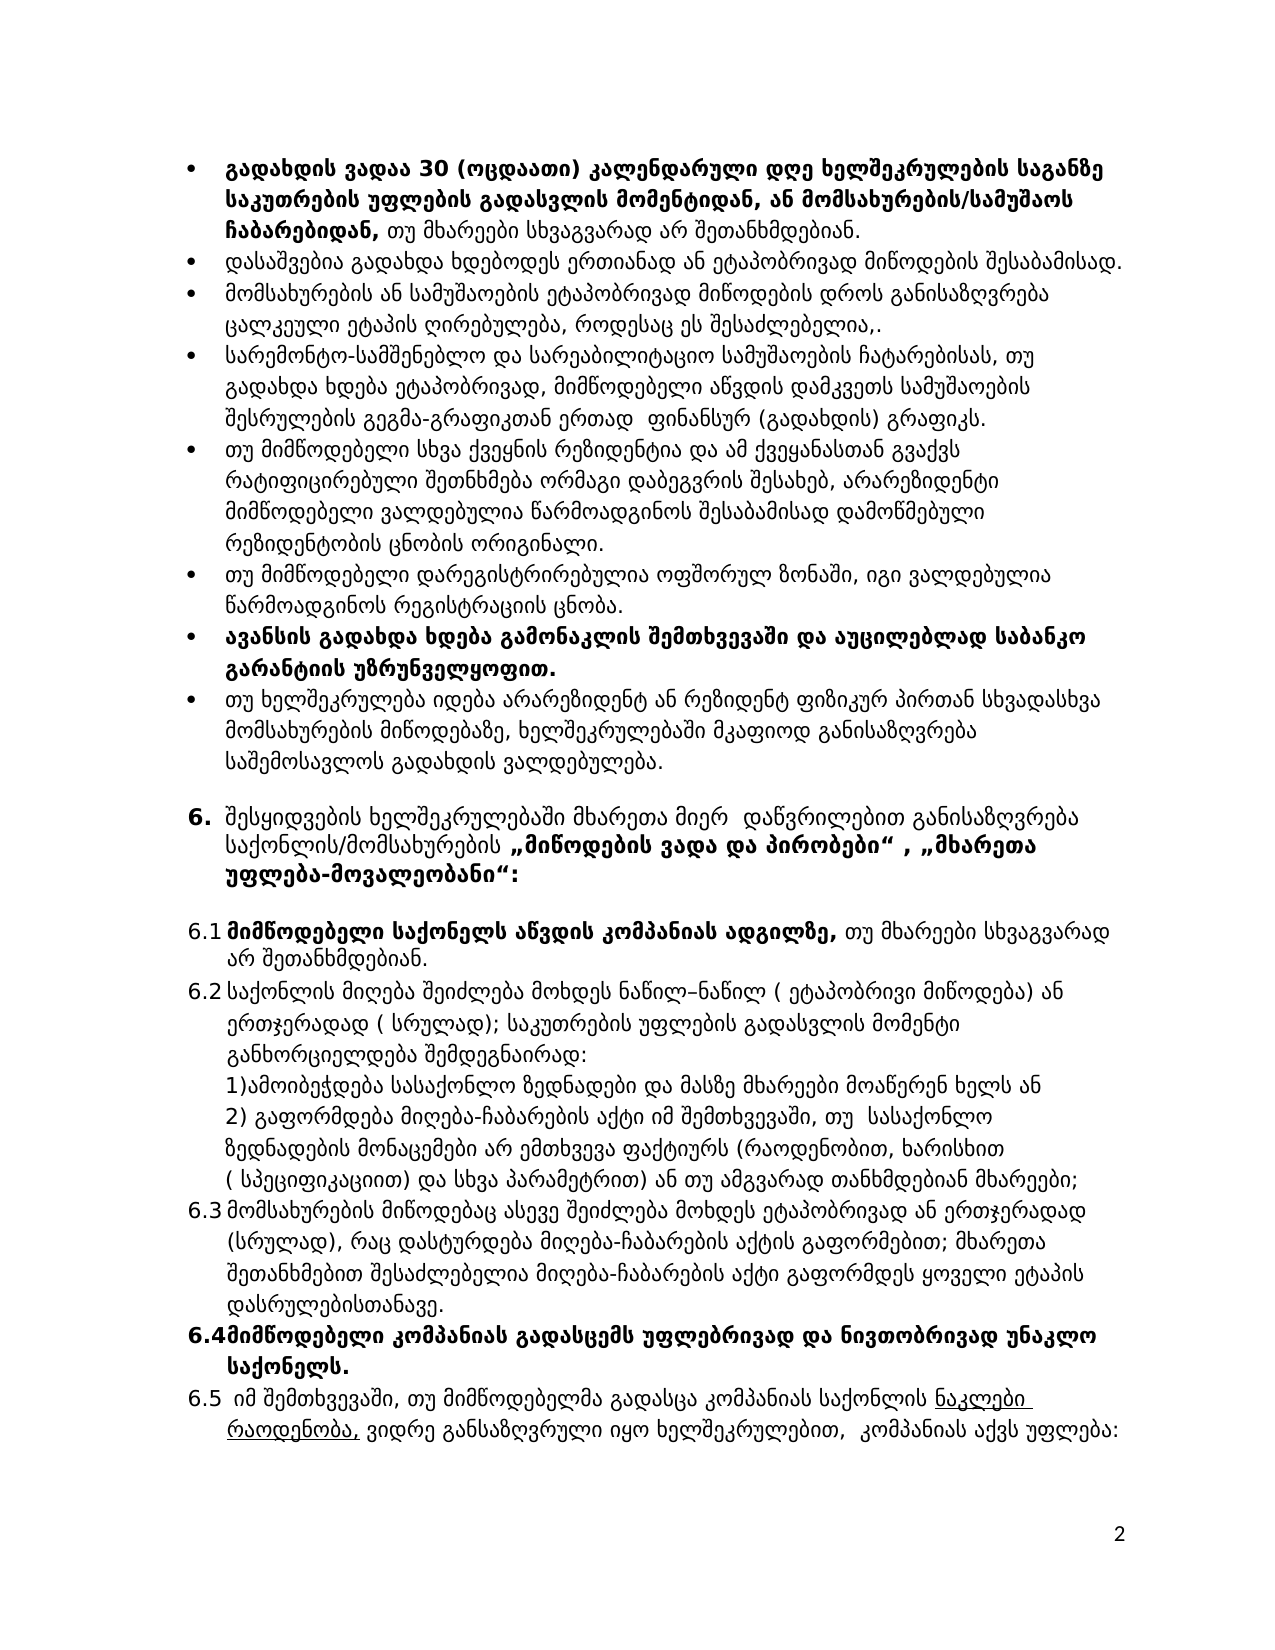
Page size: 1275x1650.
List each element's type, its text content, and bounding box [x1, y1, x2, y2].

list მომსახურების მიწოდებაც ასევე შეიძლება მოხდეს ეტაპობრივად ან ერთჯერადად (სრულად), რაც დასტურდება მიღება-ჩაბარების აქტის გაფორმებით; მხარეთა შეთანხმებით შესაძლებელია მიღება-ჩაბარების აქტი გაფორმდეს ყოველი ეტაპის დასრულებისთანავე. [187, 1192, 1125, 1317]
list თუ მიმწოდებელი სხვა ქვეყნის რეზიდენტია და ამ ქვეყანასთან გვაქვს რატიფიცირებული შეთნხმება ორმაგი დაბეგვრის შესახებ, არარეზიდენტი მიმწოდებელი ვალდებულია წარმოადგინოს შესაბამისად დამოწმებული რეზიდენტობის ცნობის ორიგინალი. [187, 431, 1125, 556]
list გადახდის ვადაა 30 (ოცდაათი) კალენდარული დღე ხელშეკრულების საგანზე საკუთრების უფლების გადასვლის მომენტიდან, ან მომსახურების/სამუშაოს ჩაბარებიდან, თუ მხარეები სხვაგვარად არ შეთანხმდებიან. [187, 150, 1125, 244]
list ავანსის გადახდა ხდება გამონაკლის შემთხვევაში და აუცილებლად საბანკო გარანტიის უზრუნველყოფით. [187, 619, 1125, 681]
list დასაშვებია გადახდა ხდებოდეს ერთიანად ან ეტაპობრივად მიწოდების შესაბამისად. [187, 244, 1125, 275]
list 1)ამოიბეჭდება სასაქონლო ზედნადები და მასზე მხარეები მოაწერენ ხელს ან [225, 1067, 1125, 1099]
list სარემონტო-სამშენებლო და სარეაბილიტაციო სამუშაოების ჩატარებისას, თუ გადახდა ხდება ეტაპობრივად, მიმწოდებელი აწვდის დამკვეთს სამუშაოების შესრულების გეგმა-გრაფიკთან ერთად ფინანსურ (გადახდის) გრაფიკს. [187, 337, 1125, 431]
list იმ შემთხვევაში, თუ მიმწოდებელმა გადასცა კომპანიას საქონლის ნაკლები რაოდენობა, ვიდრე განსაზღვრული იყო ხელშეკრულებით, კომპანიას აქვს უფლება: [187, 1380, 1125, 1442]
list შესყიდვების ხელშეკრულებაში მხარეთა მიერ დაწვრილებით განისაზღვრება საქონლის/მომსახურების „მიწოდების ვადა და პირობები“ , „მხარეთა უფლება-მოვალეობანი“: [187, 804, 1125, 888]
list საქონლის მიღება შეიძლება მოხდეს ნაწილ–ნაწილ ( ეტაპობრივი მიწოდება) ან ერთჯერადად ( სრულად); საკუთრების უფლების გადასვლის მომენტი განხორციელდება შემდეგნაირად: [187, 974, 1125, 1067]
list თუ ხელშეკრულება იდება არარეზიდენტ ან რეზიდენტ ფიზიკურ პირთან სხვადასხვა მომსახურების მიწოდებაზე, ხელშეკრულებაში მკაფიოდ განისაზღვრება საშემოსავლოს გადახდის ვალდებულება. [187, 681, 1125, 775]
list მომსახურების ან სამუშაოების ეტაპობრივად მიწოდების დროს განისაზღვრება ცალკეული ეტაპის ღირებულება, როდესაც ეს შესაძლებელია,. [187, 275, 1125, 337]
list მიმწოდებელი კომპანიას გადასცემს უფლებრივად და ნივთობრივად უნაკლო საქონელს. [187, 1317, 1125, 1380]
list მიმწოდებელი საქონელს აწვდის კომპანიას ადგილზე, თუ მხარეები სხვაგვარად არ შეთანხმდებიან. [187, 919, 1125, 972]
list თუ მიმწოდებელი დარეგისტრირებულია ოფშორულ ზონაში, იგი ვალდებულია წარმოადგინოს რეგისტრაციის ცნობა. [187, 556, 1125, 619]
list 2) გაფორმდება მიღება-ჩაბარების აქტი იმ შემთხვევაში, თუ სასაქონლო ზედნადების მონაცემები არ ემთხვევა ფაქტიურს (რაოდენობით, ხარისხით ( სპეციფიკაციით) და სხვა პარამეტრით) ან თუ ამგვარად თანხმდებიან მხარეები; [225, 1099, 1125, 1192]
